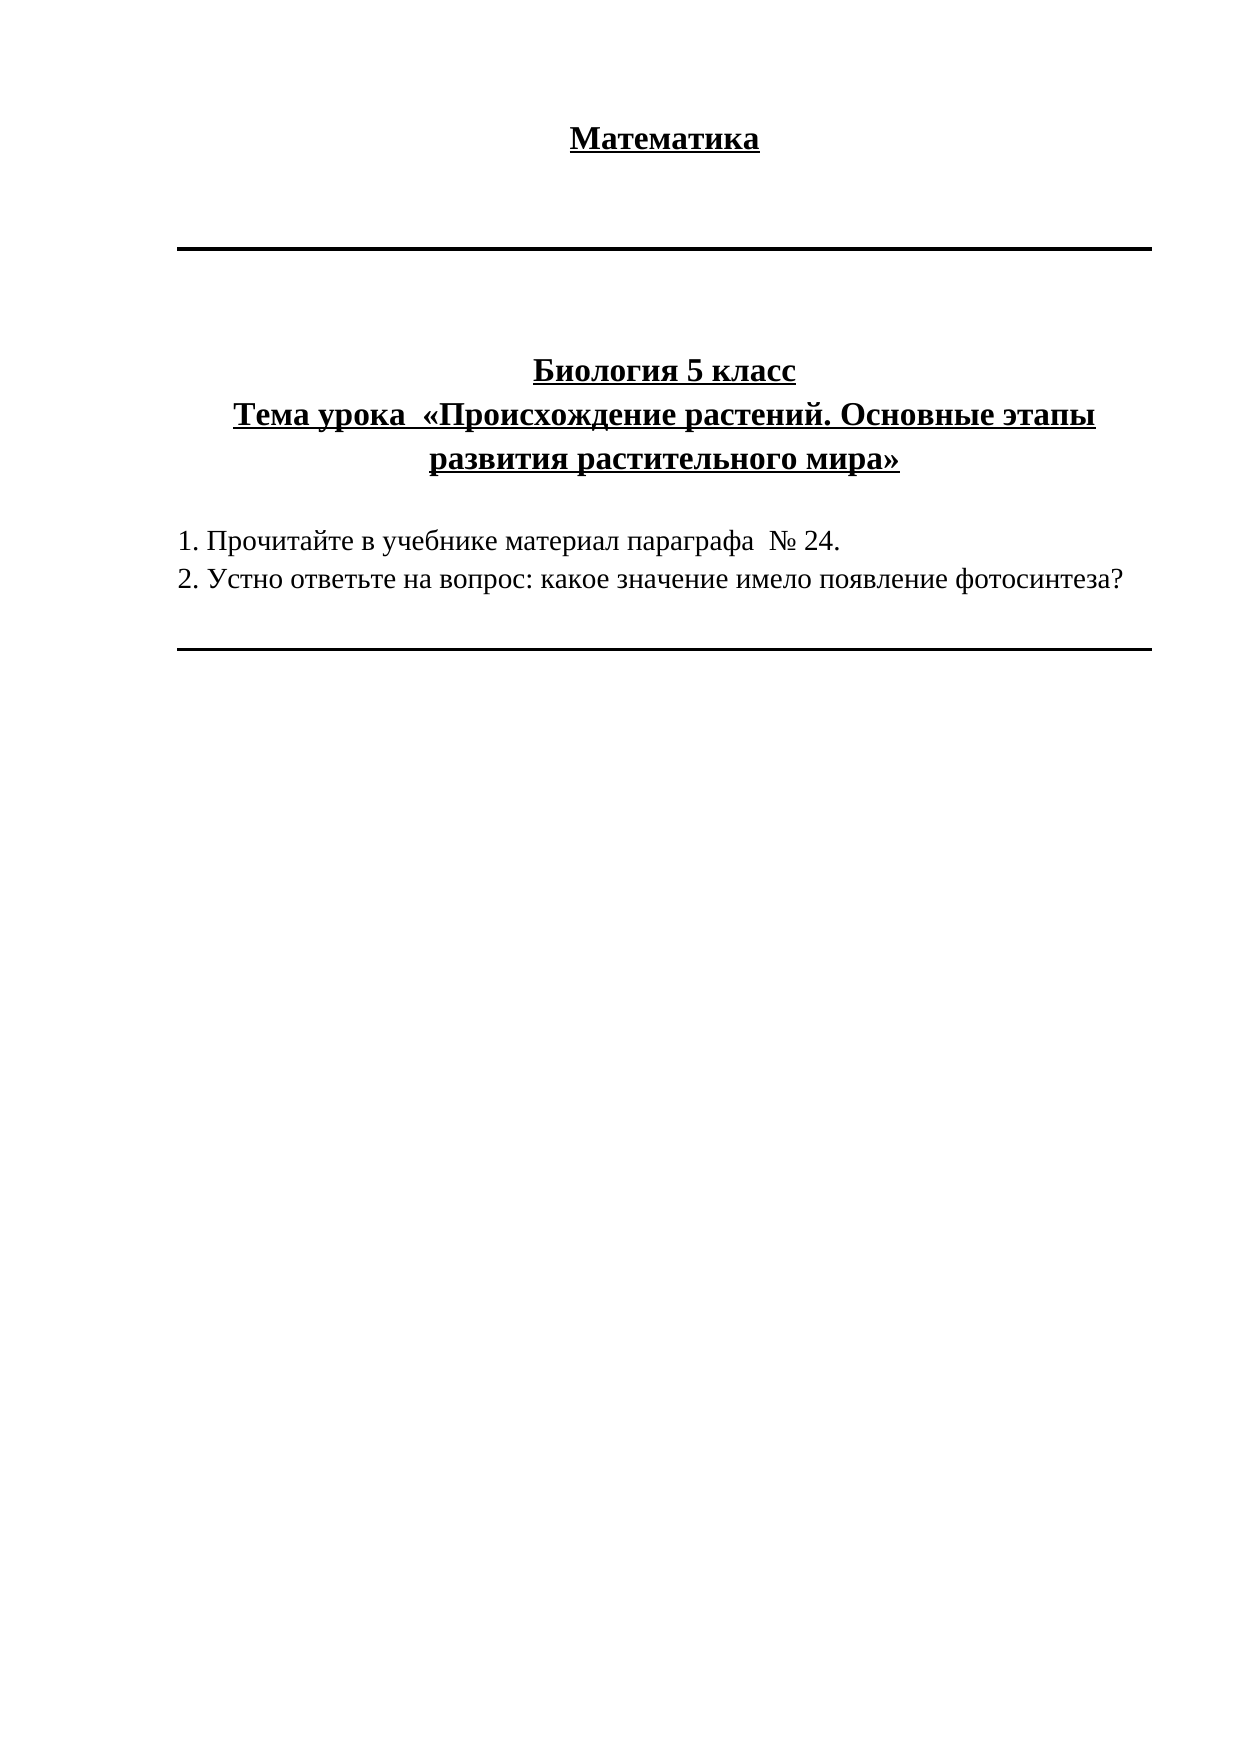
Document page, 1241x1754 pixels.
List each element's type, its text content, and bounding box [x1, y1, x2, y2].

text 1. Прочитайте в учебнике материал параграфа № 24. [177, 523, 1152, 557]
text 2. Устно ответьте на вопрос: какое значение имело появление фотосинтеза? [177, 562, 1152, 595]
text Математика [177, 118, 1152, 156]
text Тема урока «Происхождение растений. Основные этапы развития растительного мира» [177, 394, 1152, 476]
text Биология 5 класс [177, 350, 1152, 388]
